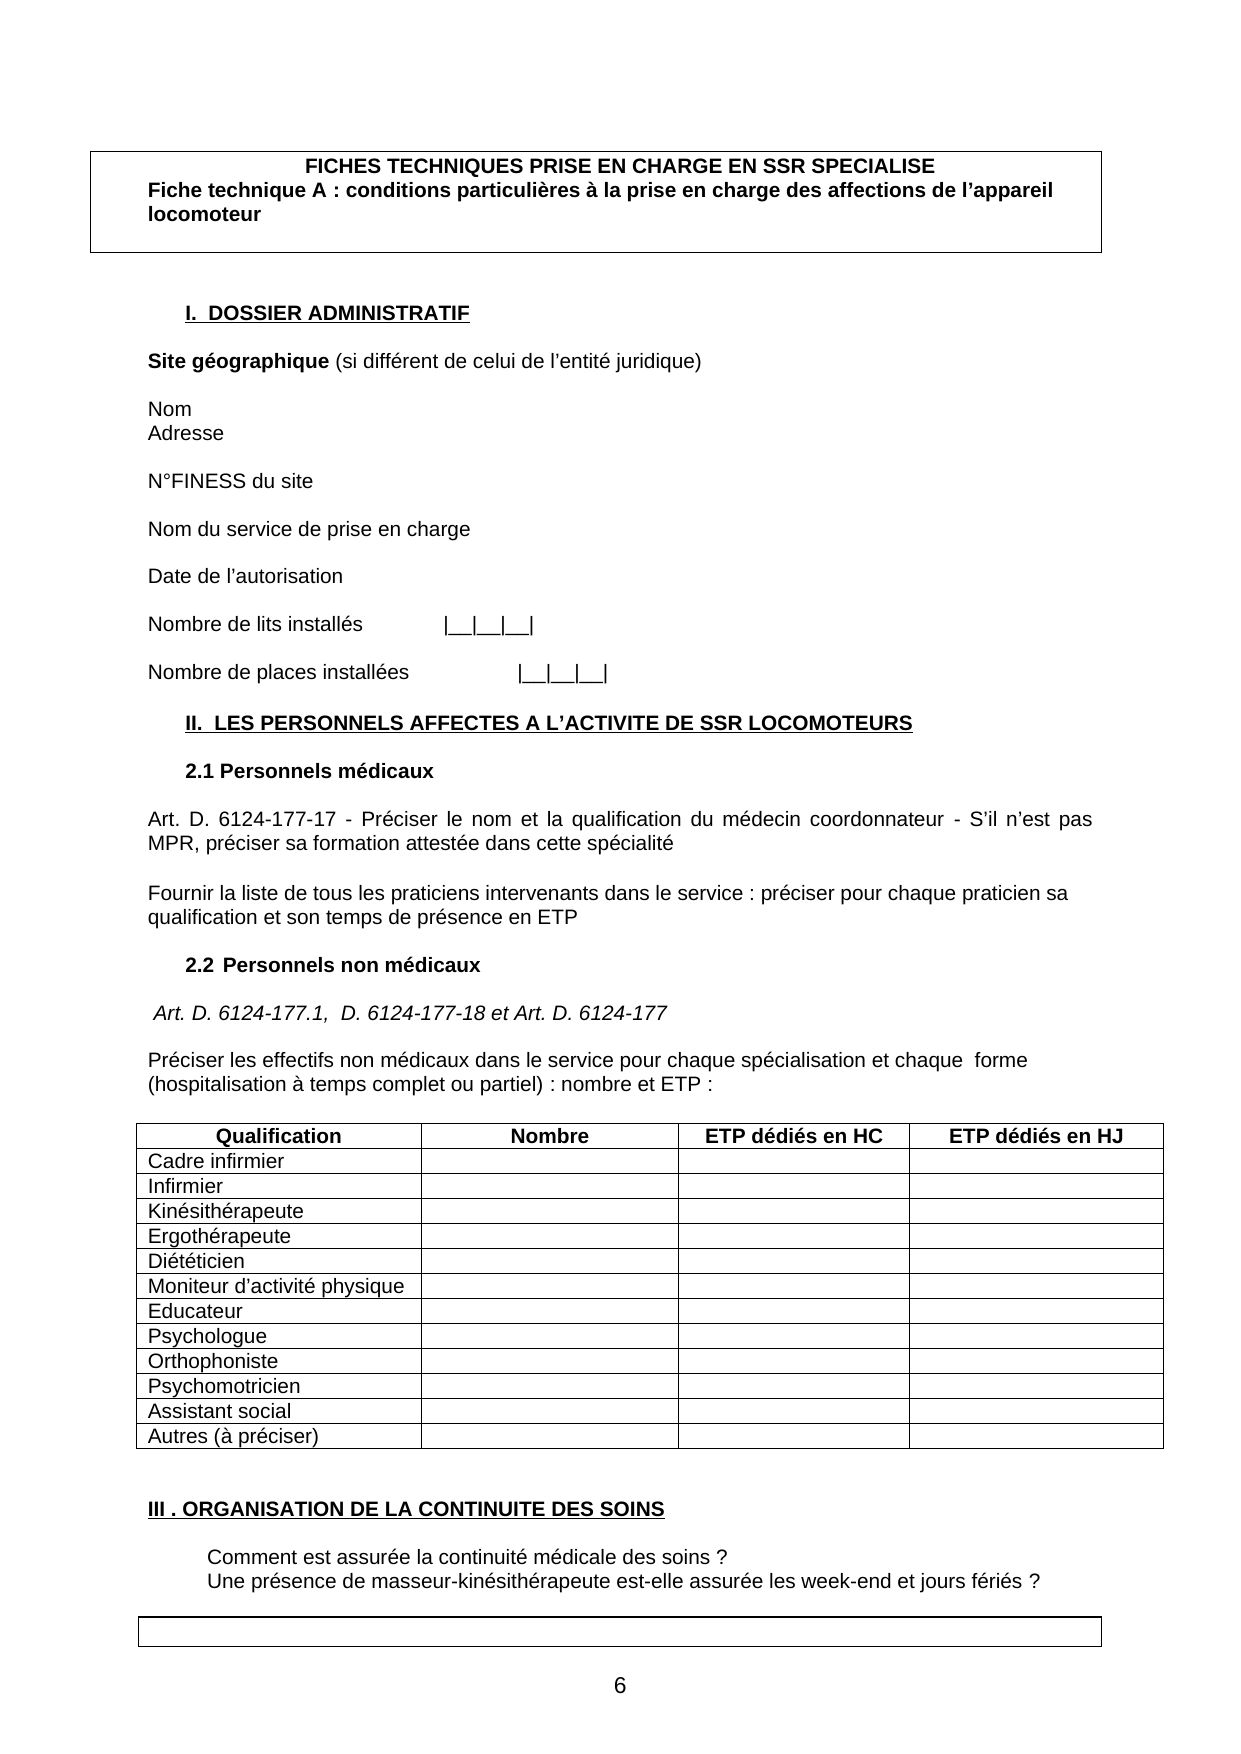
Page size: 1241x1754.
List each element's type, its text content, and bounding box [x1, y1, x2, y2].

text Site géographique (si différent de celui de l’entité juridique) [148, 349, 1092, 373]
table_cell [422, 1249, 678, 1273]
table_cell [910, 1299, 1163, 1323]
text I. Dossier administratif [185, 301, 1092, 325]
text Fournir la liste de tous les praticiens intervenants dans le service : préciser pour chaque praticien sa qualification et son temps de présence en ETP [148, 881, 1092, 928]
table_cell [910, 1424, 1163, 1448]
table_header Qualification [137, 1124, 421, 1148]
table_cell Educateur [137, 1299, 421, 1323]
table_cell [679, 1249, 909, 1273]
table_cell Ergothérapeute [137, 1224, 421, 1248]
table_cell [422, 1324, 678, 1348]
text Nombre de places installées |__|__|__| [148, 660, 1092, 684]
table_cell [422, 1349, 678, 1373]
table_header ETP dédiés en HJ [910, 1124, 1163, 1148]
table_cell [679, 1399, 909, 1423]
table_cell [679, 1374, 909, 1398]
table_cell [422, 1174, 678, 1198]
text Date de l’autorisation [148, 564, 1092, 588]
table_cell [422, 1149, 678, 1173]
table_cell [679, 1174, 909, 1198]
table_cell Infirmier [137, 1174, 421, 1198]
table_cell [910, 1374, 1163, 1398]
table_cell [422, 1299, 678, 1323]
table_cell Orthophoniste [137, 1349, 421, 1373]
table_cell [910, 1349, 1163, 1373]
table_cell [422, 1199, 678, 1223]
table_cell Psychomotricien [137, 1374, 421, 1398]
text Fiches techniques Prise en charge en SSR Specialise [91, 152, 1101, 178]
table_cell [910, 1149, 1163, 1173]
table_cell [679, 1149, 909, 1173]
table_cell [679, 1349, 909, 1373]
table_cell [910, 1274, 1163, 1298]
text Préciser les effectifs non médicaux dans le service pour chaque spécialisation et chaque forme (hospitalisation à temps complet ou partiel) : nombre et ETP : [148, 1048, 1092, 1096]
table_cell [910, 1174, 1163, 1198]
table_header Nombre [422, 1124, 678, 1148]
table_cell Diététicien [137, 1249, 421, 1273]
table_cell [422, 1224, 678, 1248]
text N°FINESS du site [148, 468, 1092, 492]
table_cell [910, 1324, 1163, 1348]
table_cell Moniteur d’activité physique [137, 1274, 421, 1298]
table_cell Cadre infirmier [137, 1149, 421, 1173]
table_cell [422, 1424, 678, 1448]
table_cell Autres (à préciser) [137, 1424, 421, 1448]
text Fiche technique A : conditions particulières à la prise en charge des affections de l’appareil locomoteur [148, 178, 1092, 226]
table_header ETP dédiés en HC [679, 1124, 909, 1148]
table_cell [679, 1274, 909, 1298]
table_cell [679, 1224, 909, 1248]
table_cell Kinésithérapeute [137, 1199, 421, 1223]
table_cell [910, 1399, 1163, 1423]
text Adresse [148, 421, 1092, 444]
table_cell Assistant social [137, 1399, 421, 1423]
table_cell [422, 1274, 678, 1298]
text Nom [148, 397, 1092, 421]
table_cell [679, 1299, 909, 1323]
table_cell [679, 1199, 909, 1223]
table_cell [679, 1324, 909, 1348]
table_cell Psychologue [137, 1324, 421, 1348]
text III . ORGANISATION de la continuite des soins [148, 1497, 1092, 1521]
text Art. D. 6124-177-17 - Préciser le nom et la qualification du médecin coordonnateur - S’il n’est pas MPR, préciser sa formation attestée dans cette spécialité [148, 806, 1092, 854]
table_cell [422, 1399, 678, 1423]
list Personnels non médicaux [185, 952, 1092, 976]
text Nom du service de prise en charge [148, 516, 1092, 540]
text 2.1 Personnels médicaux [185, 758, 1092, 782]
text Une présence de masseur-kinésithérapeute est-elle assurée les week-end et jours fériés ? [207, 1568, 1092, 1592]
table_cell [910, 1224, 1163, 1248]
table_cell [910, 1199, 1163, 1223]
text Nombre de lits installés |__|__|__| [148, 612, 1092, 636]
text Art. D. 6124-177.1, D. 6124-177-18 et Art. D. 6124-177 [148, 1000, 1092, 1024]
table_cell [910, 1249, 1163, 1273]
text II. Les personnels AFFECTES A L’ACTIVITE DE ssr LOCOMOTEURS [185, 711, 1092, 734]
table_cell [679, 1424, 909, 1448]
table_cell [422, 1374, 678, 1398]
text Comment est assurée la continuité médicale des soins ? [207, 1544, 1092, 1568]
